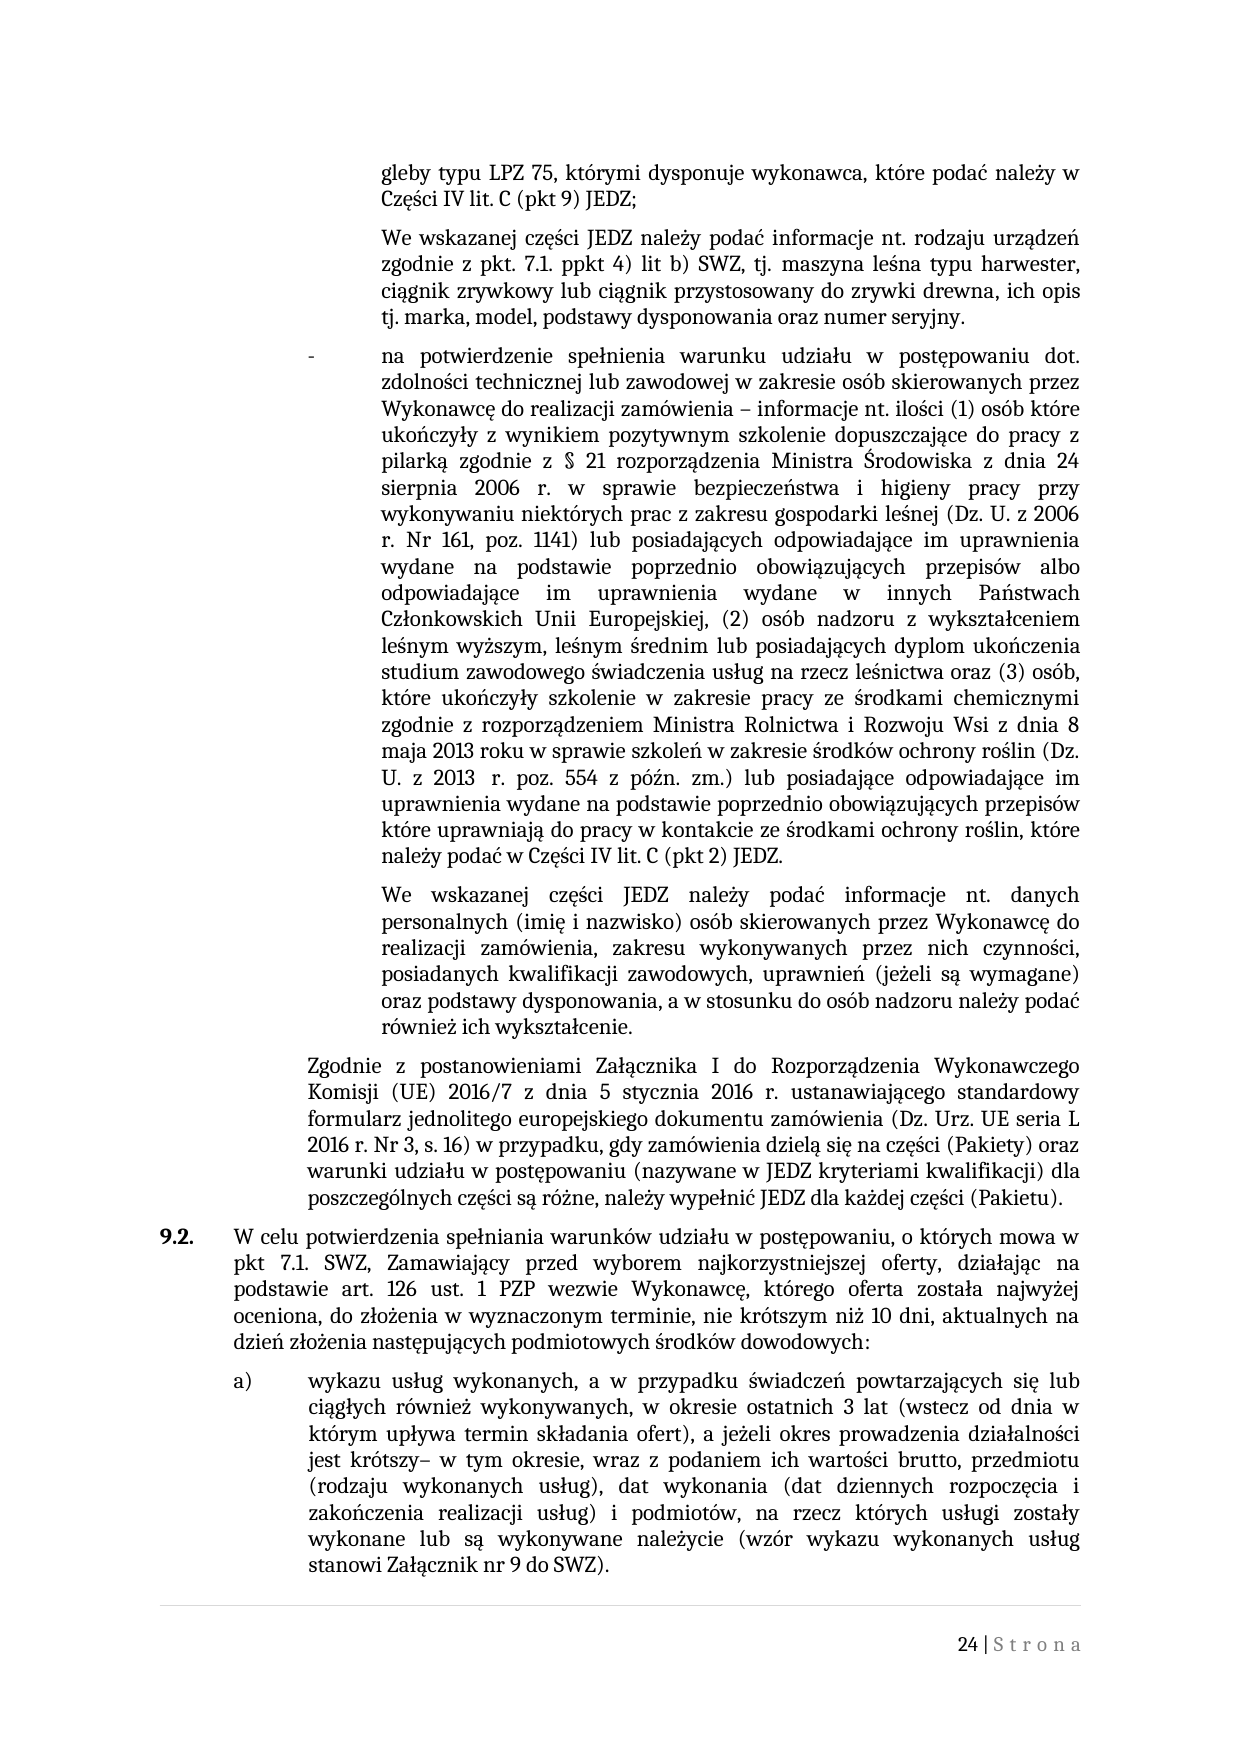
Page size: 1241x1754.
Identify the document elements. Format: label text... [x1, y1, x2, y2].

list wykazu usług wykonanych, a w przypadku świadczeń powtarzających się lub ciągłych również wykonywanych, w okresie ostatnich 3 lat (wstecz od dnia w którym upływa termin składania ofert), a jeżeli okres prowadzenia działalności jest krótszy– w tym okresie, wraz z podaniem ich wartości brutto, przedmiotu (rodzaju wykonanych usług), dat wykonania (dat dziennych rozpoczęcia i zakończenia realizacji usług) i podmiotów, na rzecz których usługi zostały wykonane lub są wykonywane należycie (wzór wykazu wykonanych usług stanowi Załącznik nr 9 do SWZ). [233, 1368, 1081, 1578]
text Zgodnie z postanowieniami Załącznika I do Rozporządzenia Wykonawczego Komisji (UE) 2016/7 z dnia 5 stycznia 2016 r. ustanawiającego standardowy formularz jednolitego europejskiego dokumentu zamówienia (Dz. Urz. UE seria L 2016 r. Nr 3, s. 16) w przypadku, gdy zamówienia dzielą się na części (Pakiety) oraz warunki udziału w postępowaniu (nazywane w JEDZ kryteriami kwalifikacji) dla poszczególnych części są różne, należy wypełnić JEDZ dla każdej części (Pakietu). [307, 1053, 1081, 1211]
text We wskazanej części JEDZ należy podać informacje nt. danych personalnych (imię i nazwisko) osób skierowanych przez Wykonawcę do realizacji zamówienia, zakresu wykonywanych przez nich czynności, posiadanych kwalifikacji zawodowych, uprawnień (jeżeli są wymagane) oraz podstawy dysponowania, a w stosunku do osób nadzoru należy podać również ich wykształcenie. [381, 882, 1081, 1040]
text - na potwierdzenie spełnienia warunku udziału w postępowaniu dot. zdolności technicznej lub zawodowej w zakresie osób skierowanych przez Wykonawcę do realizacji zamówienia – informacje nt. ilości (1) osób które ukończyły z wynikiem pozytywnym szkolenie dopuszczające do pracy z pilarką zgodnie z § 21 rozporządzenia Ministra Środowiska z dnia 24 sierpnia 2006 r. w sprawie bezpieczeństwa i higieny pracy przy wykonywaniu niektórych prac z zakresu gospodarki leśnej (Dz. U. z 2006 r. Nr 161, poz. 1141) lub posiadających odpowiadające im uprawnienia wydane na podstawie poprzednio obowiązujących przepisów albo odpowiadające im uprawnienia wydane w innych Państwach Członkowskich Unii Europejskiej, (2) osób nadzoru z wykształceniem leśnym wyższym, leśnym średnim lub posiadających dyplom ukończenia studium zawodowego świadczenia usług na rzecz leśnictwa oraz (3) osób, które ukończyły szkolenie w zakresie pracy ze środkami chemicznymi zgodnie z rozporządzeniem Ministra Rolnictwa i Rozwoju Wsi z dnia 8 maja 2013 roku w sprawie szkoleń w zakresie środków ochrony roślin (Dz. U. z 2013 r. poz. 554 z późn. zm.) lub posiadające odpowiadające im uprawnienia wydane na podstawie poprzednio obowiązujących przepisów które uprawniają do pracy w kontakcie ze środkami ochrony roślin, które należy podać w Części IV lit. C (pkt 2) JEDZ. [307, 343, 1081, 870]
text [307, 159, 1081, 212]
text 9.2. W celu potwierdzenia spełniania warunków udziału w postępowaniu, o których mowa w pkt 7.1. SWZ, Zamawiający przed wyborem najkorzystniejszej oferty, działając na podstawie art. 126 ust. 1 PZP wezwie Wykonawcę, którego oferta została najwyżej oceniona, do złożenia w wyznaczonym terminie, nie krótszym niż 10 dni, aktualnych na dzień złożenia następujących podmiotowych środków dowodowych: [159, 1223, 1081, 1355]
text We wskazanej części JEDZ należy podać informacje nt. rodzaju urządzeń zgodnie z pkt. 7.1. ppkt 4) lit b) SWZ, tj. maszyna leśna typu harwester, ciągnik zrywkowy lub ciągnik przystosowany do zrywki drewna, ich opis tj. marka, model, podstawy dysponowania oraz numer seryjny. [381, 225, 1081, 330]
